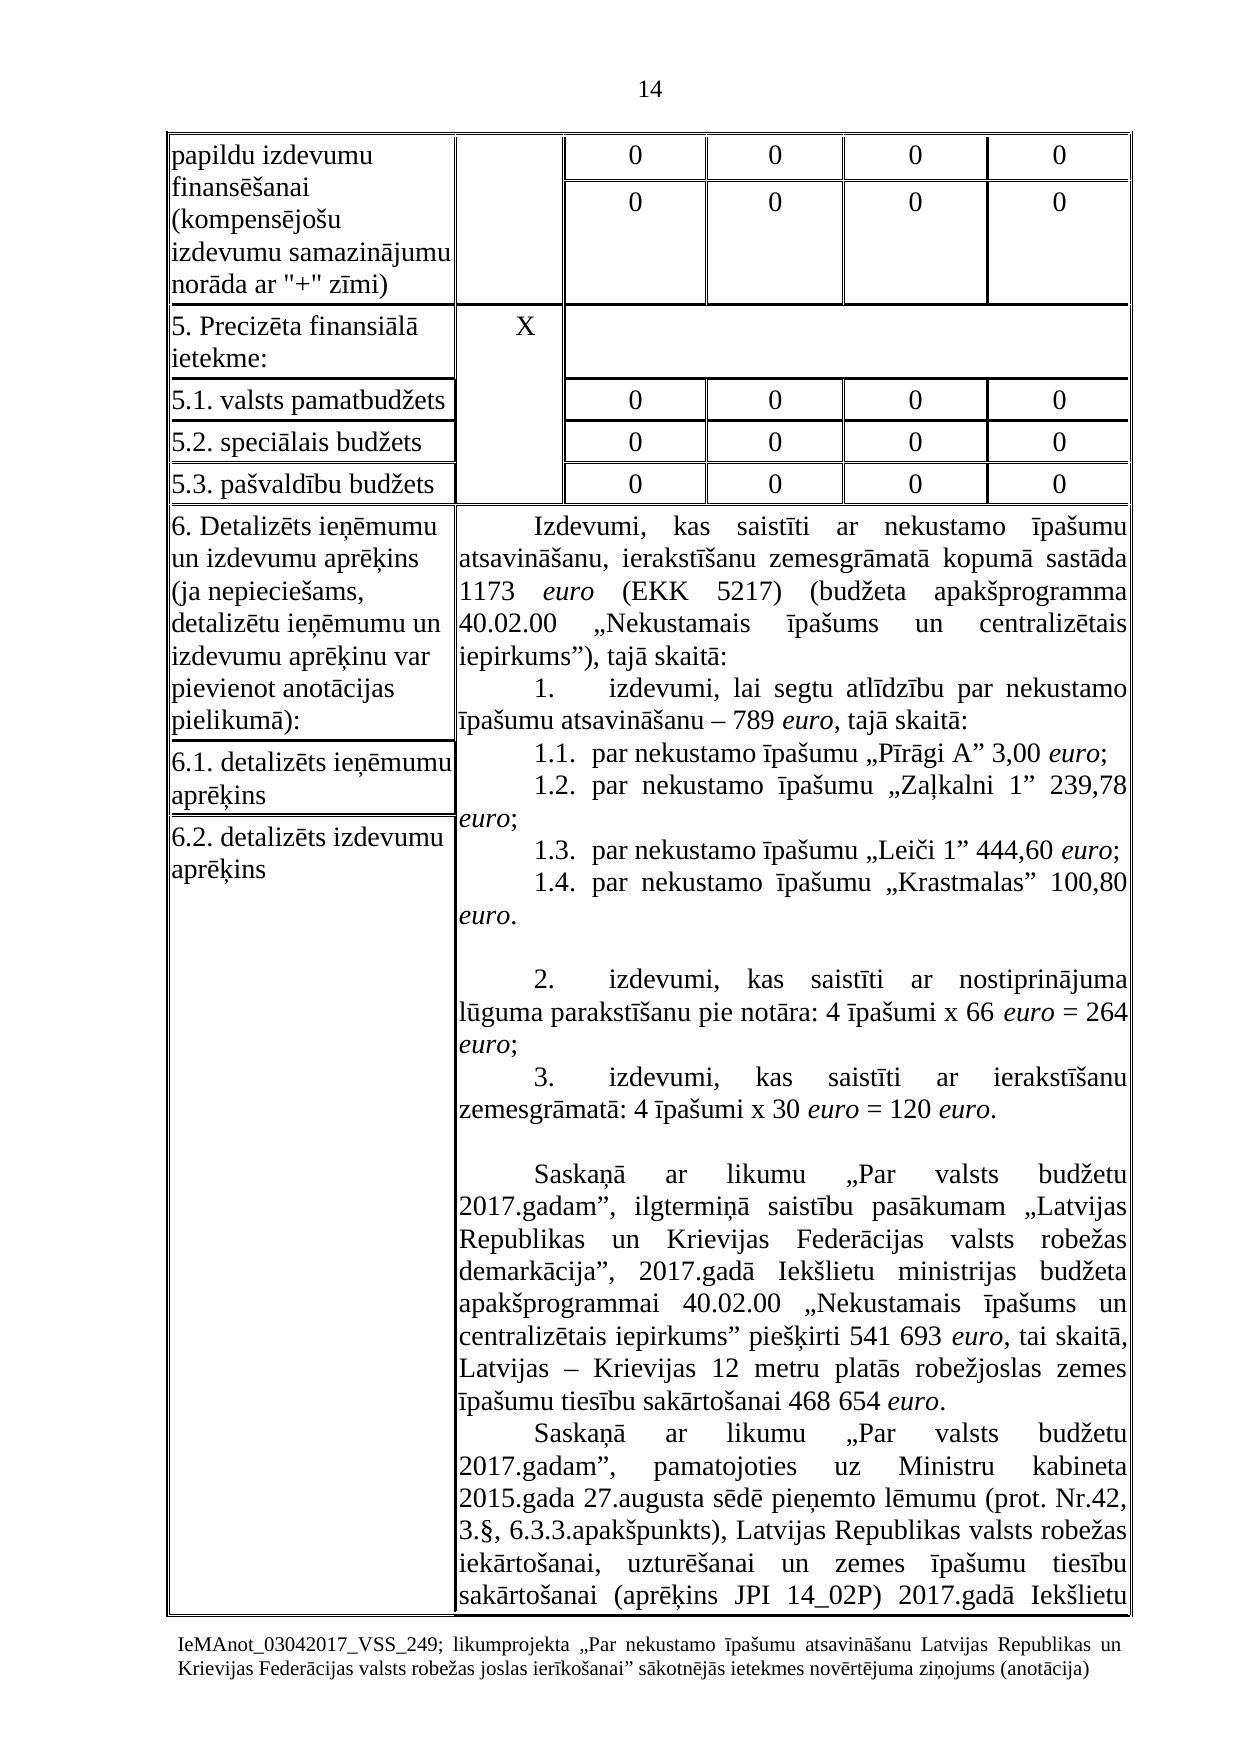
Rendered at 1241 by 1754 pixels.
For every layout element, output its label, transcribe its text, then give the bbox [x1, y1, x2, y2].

table_cell 0 [989, 377, 1130, 419]
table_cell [170, 135, 456, 303]
table_cell 0 [845, 422, 986, 461]
table_cell 0 [566, 464, 705, 503]
table_cell 0 [845, 380, 986, 419]
table_cell 5.3. pašvaldību budžets [168, 461, 456, 503]
table_cell X [456, 133, 564, 303]
table_cell 5.2. speciālais budžets [170, 419, 454, 461]
table_cell 0 [708, 422, 842, 461]
table_cell 0 [845, 464, 986, 503]
table_cell 0 [566, 182, 705, 303]
table_cell 0 [989, 179, 1130, 303]
table_cell Izdevumi, kas saistīti ar nekustamo īpašumu atsavināšanu, ierakstīšanu zemesgrāmatā kopumā sastāda 1173 euro (EKK 5217) (budžeta apakšprogramma 40.02.00 „Nekustamais īpašums un centralizētais iepirkums”), tajā skaitā: izdevumi, lai segtu atlīdzību par nekustamo īpašumu atsavināšanu – 789 euro, tajā skaitā: par nekustamo īpašumu „Pīrāgi A” 3,00 euro; par nekustamo īpašumu „Zaļkalni 1” 239,78 euro; par nekustamo īpašumu „Leiči 1” 444,60 euro; par nekustamo īpašumu „Krastmalas” 100,80 euro. izdevumi, kas saistīti ar nostiprinājuma lūguma parakstīšanu pie notāra: 4 īpašumi x 66 euro = 264 euro; izdevumi, kas saistīti ar ierakstīšanu zemesgrāmatā: 4 īpašumi x 30 euro = 120 euro. Saskaņā ar likumu „Par valsts budžetu 2017.gadam”, ilgtermiņā saistību pasākumam „Latvijas Republikas un Krievijas Federācijas valsts robežas demarkācija”, 2017.gadā Iekšlietu ministrijas budžeta apakšprogrammai 40.02.00 „Nekustamais īpašums un centralizētais iepirkums” piešķirti 541 693 euro, tai skaitā, Latvijas – Krievijas 12 metru platās robežjoslas zemes īpašumu tiesību sakārtošanai 468 654 euro. Saskaņā ar likumu „Par valsts budžetu 2017.gadam”, pamatojoties uz Ministru kabineta 2015.gada 27.augusta sēdē pieņemto lēmumu (prot. Nr.42, 3.§, 6.3.3.apakšpunkts), Latvijas Republikas valsts robežas iekārtošanai, uzturēšanai un zemes īpašumu tiesību sakārtošanai (aprēķins JPI 14_02P) 2017.gadā Iekšlietu ministrijas budžeta apakšprogrammai 40.02.00 “Nekustamais īpašums un centralizētais iepirkums” piešķirti 272 639 euro, no tā zemes īpašumu tiesību sakārtošanai 124489 euro. [456, 503, 1131, 1614]
table_cell 0 [987, 461, 1131, 503]
table_cell 6. Detalizēts ieņēmumu un izdevumu aprēķins (ja nepieciešams, detalizētu ieņēmumu un izdevumu aprēķinu var pievienot anotācijas pielikumā): [168, 503, 456, 739]
table_cell 0 [564, 135, 707, 178]
table_cell 0 [987, 131, 1131, 178]
table_cell 0 [989, 419, 1130, 461]
table_cell 0 [566, 380, 705, 419]
table_cell 6.1. detalizēts ieņēmumu aprēķins [170, 739, 454, 813]
table_cell 0 [708, 464, 842, 503]
table_cell [566, 303, 1131, 377]
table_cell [170, 813, 456, 1614]
table_cell X [457, 306, 562, 503]
table_cell 0 [708, 380, 842, 419]
table_cell 0 [566, 422, 705, 461]
table_cell 5. Precizēta finansiālā ietekme: [168, 303, 454, 377]
table_cell 0 [708, 182, 842, 303]
table_cell 0 [707, 135, 843, 178]
table_cell 5.1. valsts pamatbudžets [170, 377, 454, 419]
table_cell 0 [844, 135, 987, 178]
table_cell 0 [845, 182, 986, 303]
